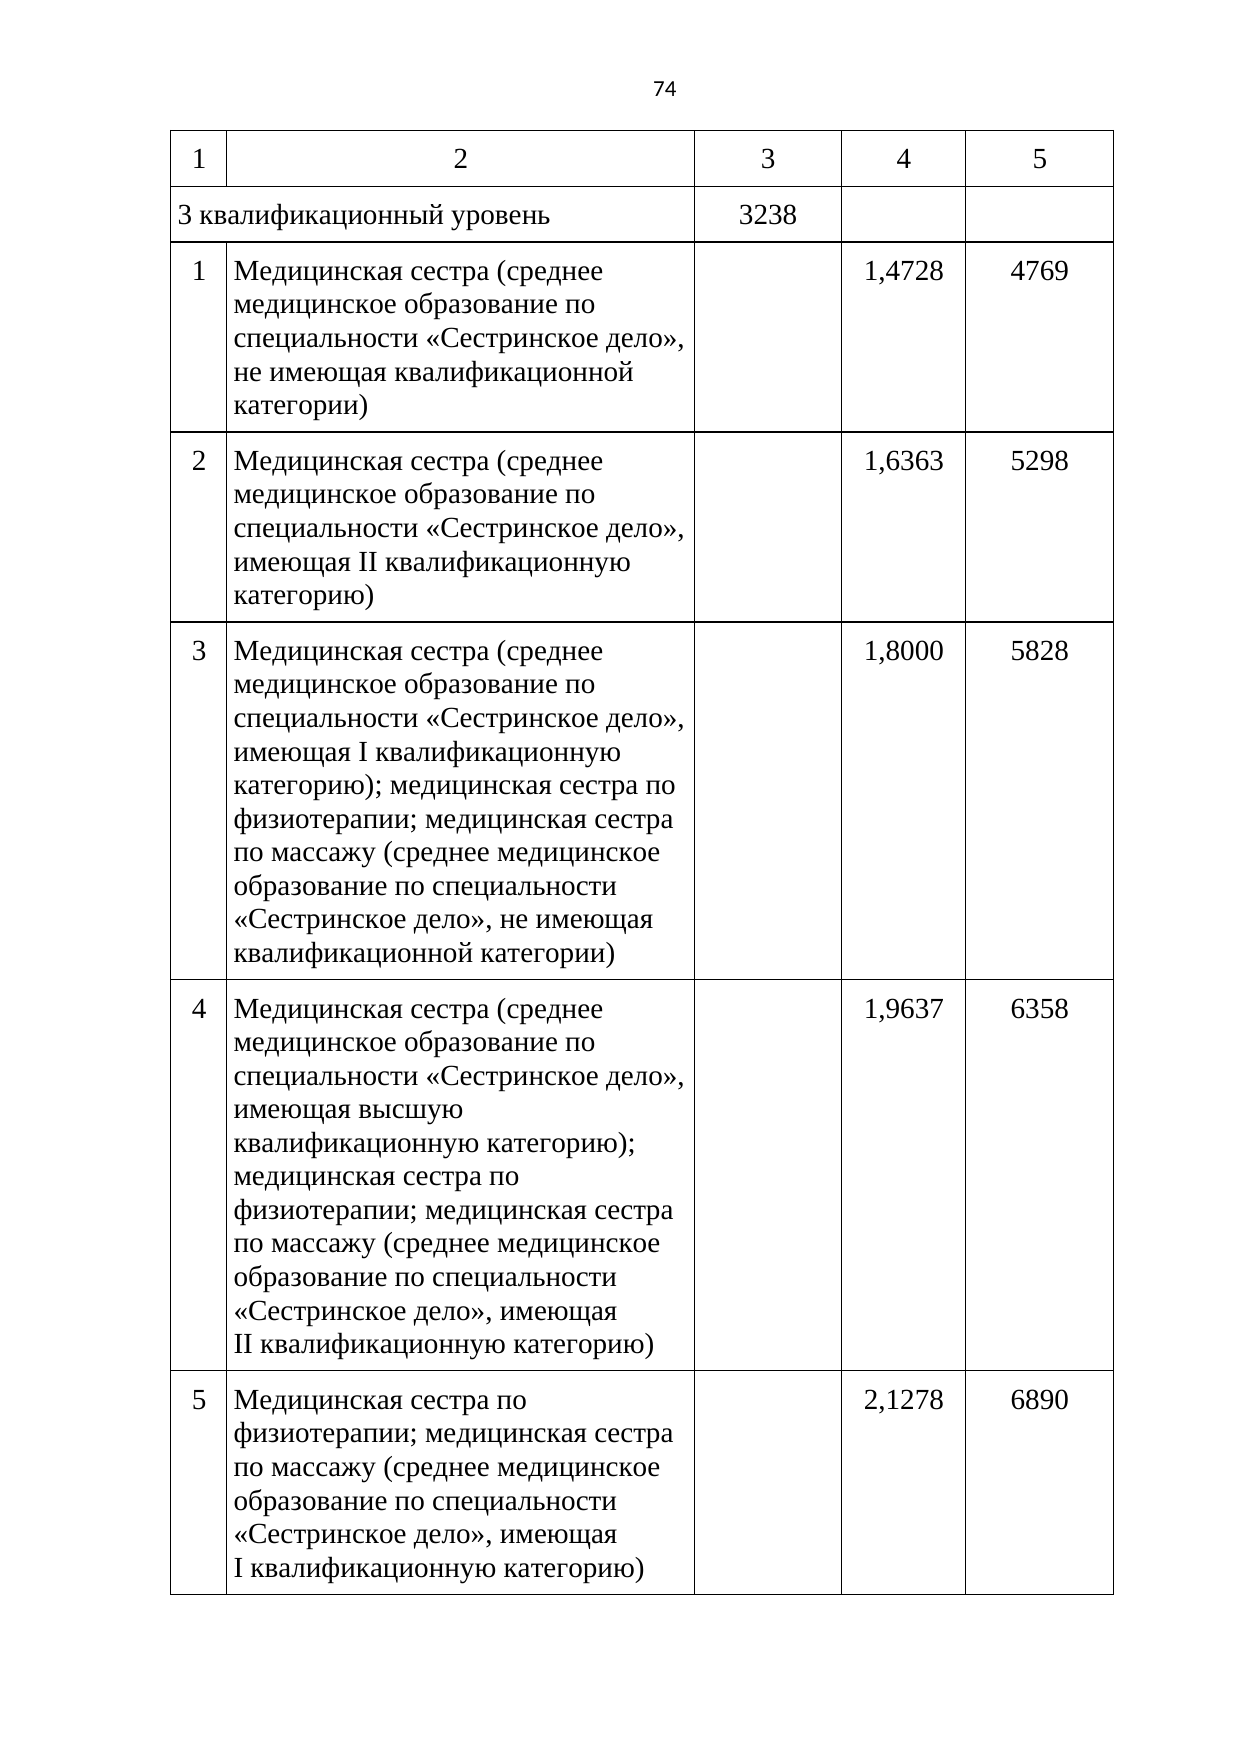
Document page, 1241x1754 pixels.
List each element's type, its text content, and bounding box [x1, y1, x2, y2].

table_cell 5 [966, 131, 1113, 186]
table_cell 5828 [966, 623, 1113, 979]
table_cell 2 [227, 131, 694, 186]
table_cell 2,1278 [842, 1371, 965, 1594]
table_cell [695, 623, 841, 979]
table_cell 1 [171, 131, 226, 186]
table_cell [695, 243, 841, 431]
table_cell [842, 187, 965, 241]
table_cell Медицинская сестра (среднее медицинское образование по специальности «Сестринское дело», имеющая I квалификационную категорию); медицинская сестра по физиотерапии; медицинская сестра по массажу (среднее медицинское образование по специальности «Сестринское дело», не имеющая квалификационной категории) [227, 623, 694, 979]
table_cell 3 квалификационный уровень [171, 187, 694, 241]
table_cell [695, 1371, 841, 1594]
table_cell 5 [171, 1371, 226, 1594]
table_cell 3 [695, 131, 841, 186]
table_cell 1,4728 [842, 243, 965, 431]
table_cell 6358 [966, 980, 1113, 1370]
table_cell Медицинская сестра (среднее медицинское образование по специальности «Сестринское дело», не имеющая квалификационной категории) [227, 243, 694, 431]
table_cell [695, 433, 841, 621]
table_cell 3238 [695, 187, 841, 241]
table_cell 3 [171, 623, 226, 979]
table_cell 2 [171, 433, 226, 621]
table_cell 4769 [966, 243, 1113, 431]
table_cell 5298 [966, 433, 1113, 621]
table_cell Медицинская сестра по физиотерапии; медицинская сестра по массажу (среднее медицинское образование по специальности «Сестринское дело», имеющая I квалификационную категорию) [227, 1371, 694, 1594]
table_cell 6890 [966, 1371, 1113, 1594]
table_cell Медицинская сестра (среднее медицинское образование по специальности «Сестринское дело», имеющая высшую квалификационную категорию); медицинская сестра по физиотерапии; медицинская сестра по массажу (среднее медицинское образование по специальности «Сестринское дело», имеющая II квалификационную категорию) [227, 980, 694, 1370]
table_cell 4 [842, 131, 965, 186]
table_cell 1 [171, 243, 226, 431]
table_cell [695, 980, 841, 1370]
table_cell 1,9637 [842, 980, 965, 1370]
table_cell 4 [171, 980, 226, 1370]
table_cell 1,6363 [842, 433, 965, 621]
table_cell Медицинская сестра (среднее медицинское образование по специальности «Сестринское дело», имеющая II квалификационную категорию) [227, 433, 694, 621]
table_cell [966, 187, 1113, 241]
table_cell 1,8000 [842, 623, 965, 979]
